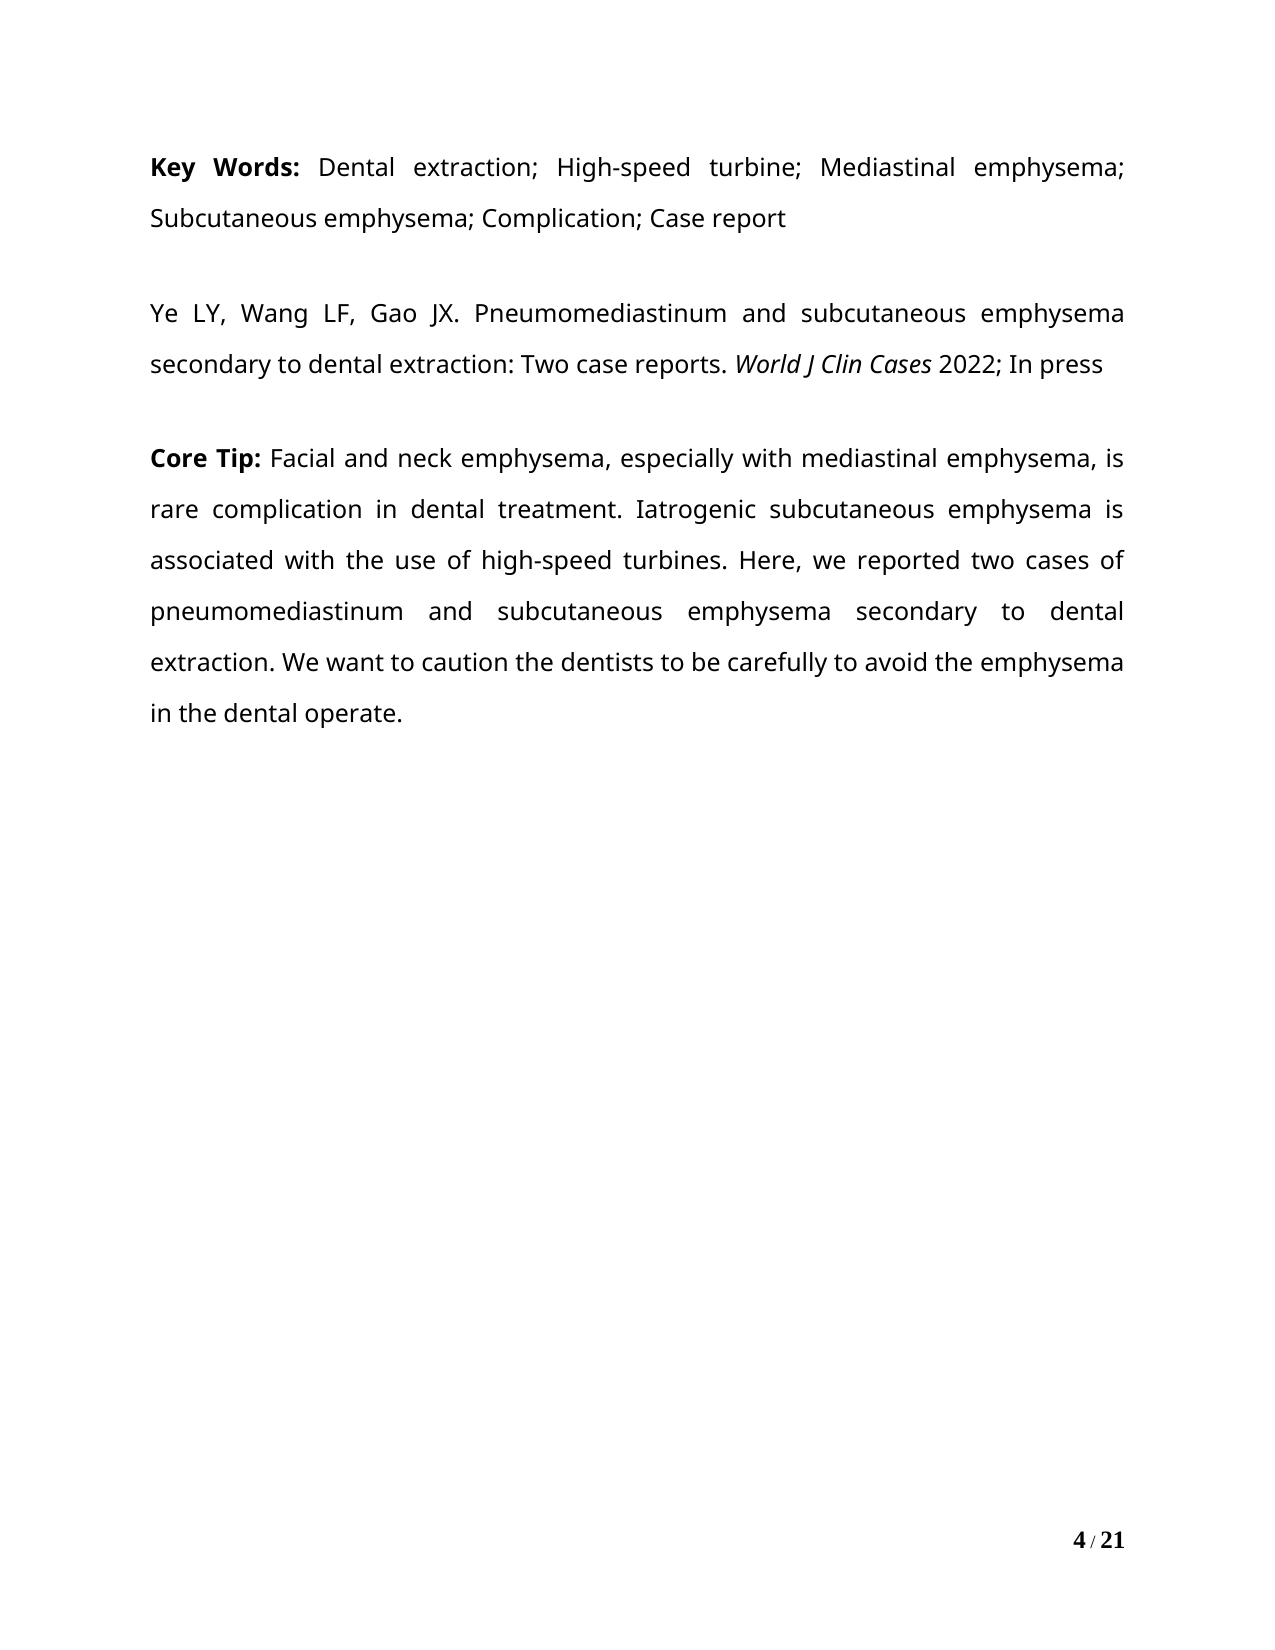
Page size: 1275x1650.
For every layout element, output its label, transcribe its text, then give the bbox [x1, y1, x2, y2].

text Core Tip: Facial and neck emphysema, especially with mediastinal emphysema, is rare complication in dental treatment. Iatrogenic subcutaneous emphysema is associated with the use of high-speed turbines. Here, we reported two cases of pneumomediastinum and subcutaneous emphysema secondary to dental extraction. We want to caution the dentists to be carefully to avoid the emphysema in the dental operate. [150, 440, 1125, 730]
text Ye LY, Wang LF, Gao JX. Pneumomediastinum and subcutaneous emphysema secondary to dental extraction: Two case reports. World J Clin Cases 2022; In press [150, 295, 1125, 380]
text Key Words: Dental extraction; High-speed turbine; Mediastinal emphysema; Subcutaneous emphysema; Complication; Case report [150, 150, 1125, 235]
